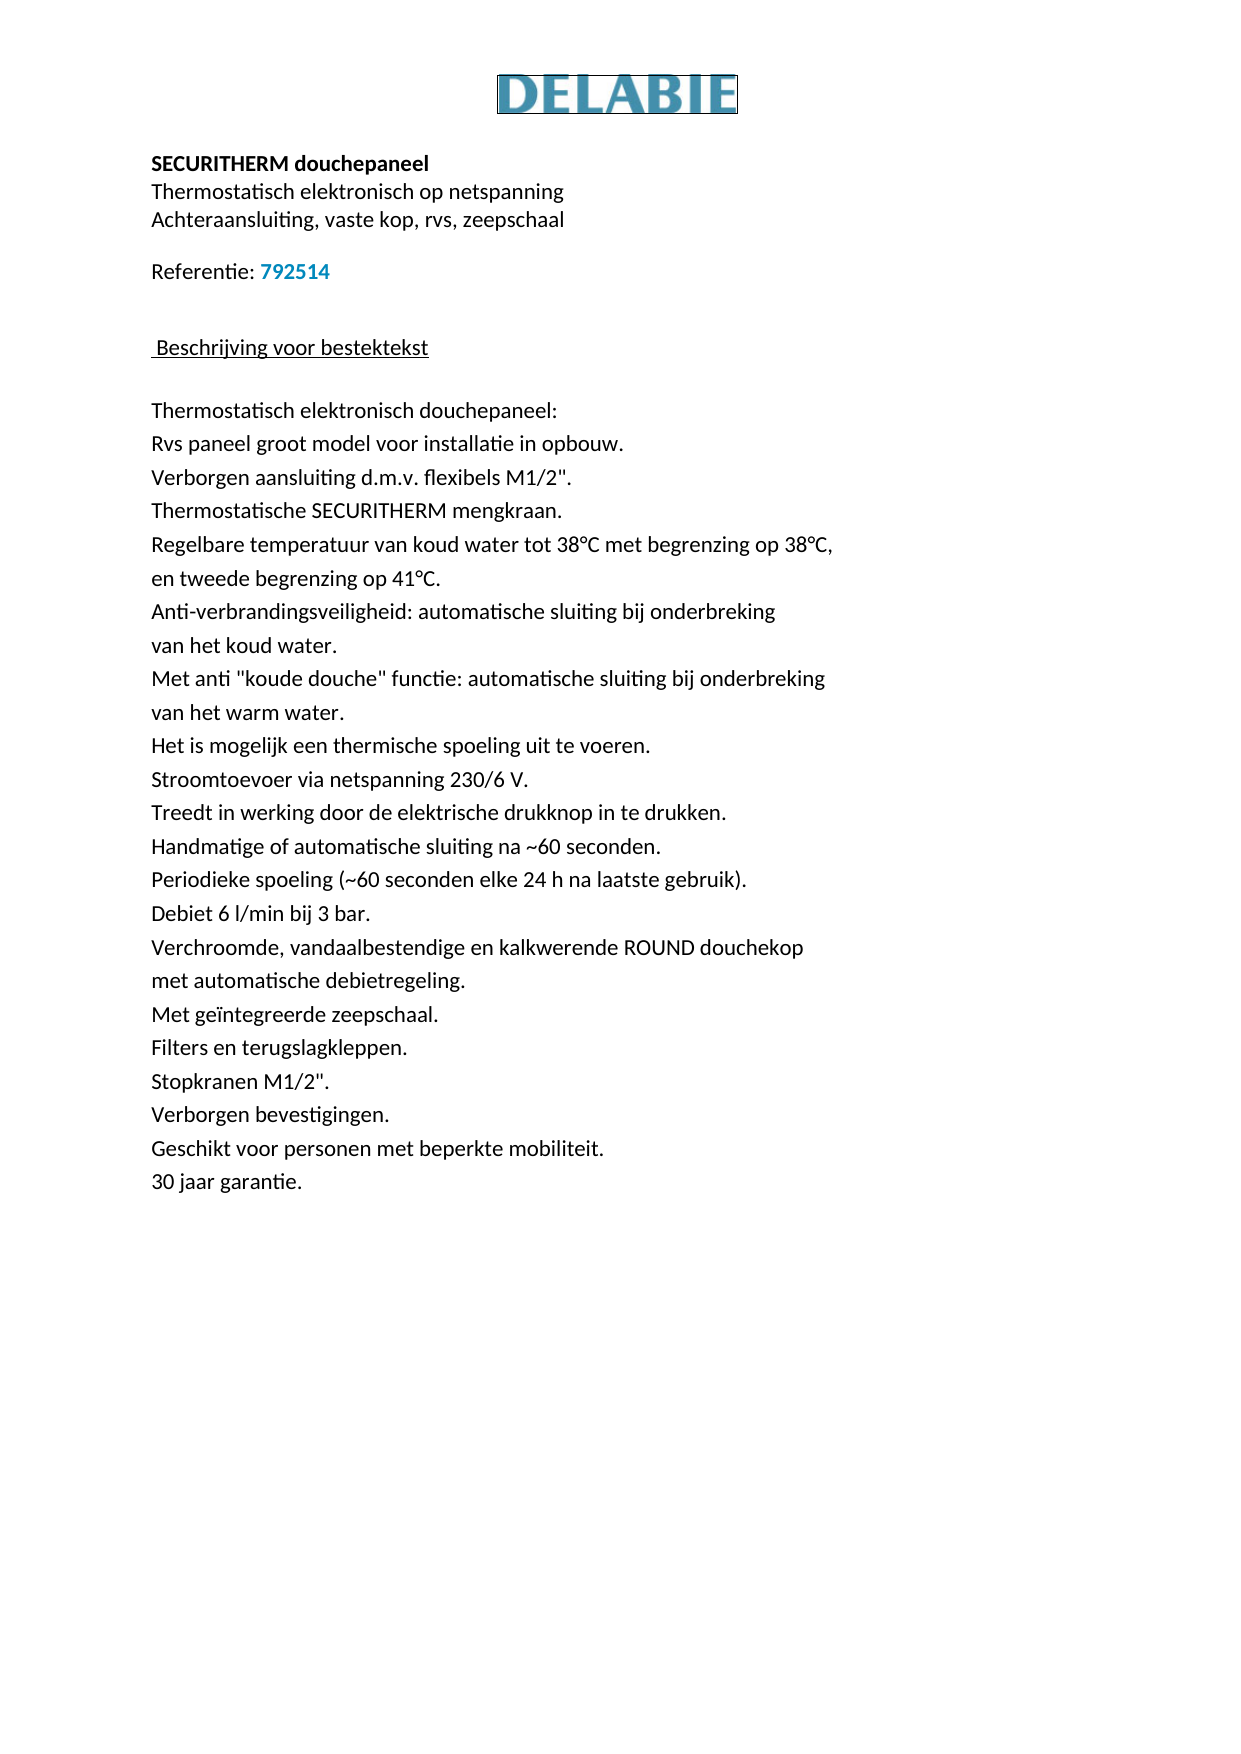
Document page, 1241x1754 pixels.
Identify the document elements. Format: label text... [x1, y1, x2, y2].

text Geschikt voor personen met beperkte mobiliteit. [151, 1134, 1084, 1162]
text Met geïntegreerde zeepschaal. [151, 1000, 1084, 1028]
text met automatische debietregeling. [151, 966, 1084, 994]
text Stopkranen M1/2". [151, 1067, 1084, 1095]
text Verborgen aansluiting d.m.v. flexibels M1/2". [151, 463, 1084, 491]
text Filters en terugslagkleppen. [151, 1033, 1084, 1061]
text 30 jaar garantie. [151, 1167, 1084, 1196]
text Thermostatische SECURITHERM mengkraan. [151, 497, 1084, 525]
text Periodieke spoeling (~60 seconden elke 24 h na laatste gebruik). [151, 866, 1084, 894]
text Beschrijving voor bestektekst [151, 333, 1084, 361]
text Handmatige of automatische sluiting na ~60 seconden. [151, 832, 1084, 860]
text Regelbare temperatuur van koud water tot 38°C met begrenzing op 38°C, [151, 530, 1084, 558]
text Verborgen bevestigingen. [151, 1100, 1084, 1128]
text Het is mogelijk een thermische spoeling uit te voeren. [151, 731, 1084, 759]
text Thermostatisch elektronisch op netspanning [151, 177, 1084, 205]
text Verchroomde, vandaalbestendige en kalkwerende ROUND douchekop [151, 933, 1084, 961]
text Anti-verbrandingsveiligheid: automatische sluiting bij onderbreking [151, 597, 1084, 625]
text Referentie: 792514 [151, 257, 1084, 285]
text Rvs paneel groot model voor installatie in opbouw. [151, 429, 1084, 458]
text en tweede begrenzing op 41°C. [151, 564, 1084, 592]
text Met anti "koude douche" functie: automatische sluiting bij onderbreking [151, 664, 1084, 692]
text Achteraansluiting, vaste kop, rvs, zeepschaal [151, 205, 1084, 233]
text van het koud water. [151, 631, 1084, 659]
picture [498, 76, 737, 113]
text Treedt in werking door de elektrische drukknop in te drukken. [151, 798, 1084, 827]
text Thermostatisch elektronisch douchepaneel: [151, 396, 1084, 424]
text van het warm water. [151, 698, 1084, 726]
text Stroomtoevoer via netspanning 230/6 V. [151, 765, 1084, 793]
text Debiet 6 l/min bij 3 bar. [151, 899, 1084, 927]
text SECURITHERM douchepaneel [151, 149, 1084, 177]
